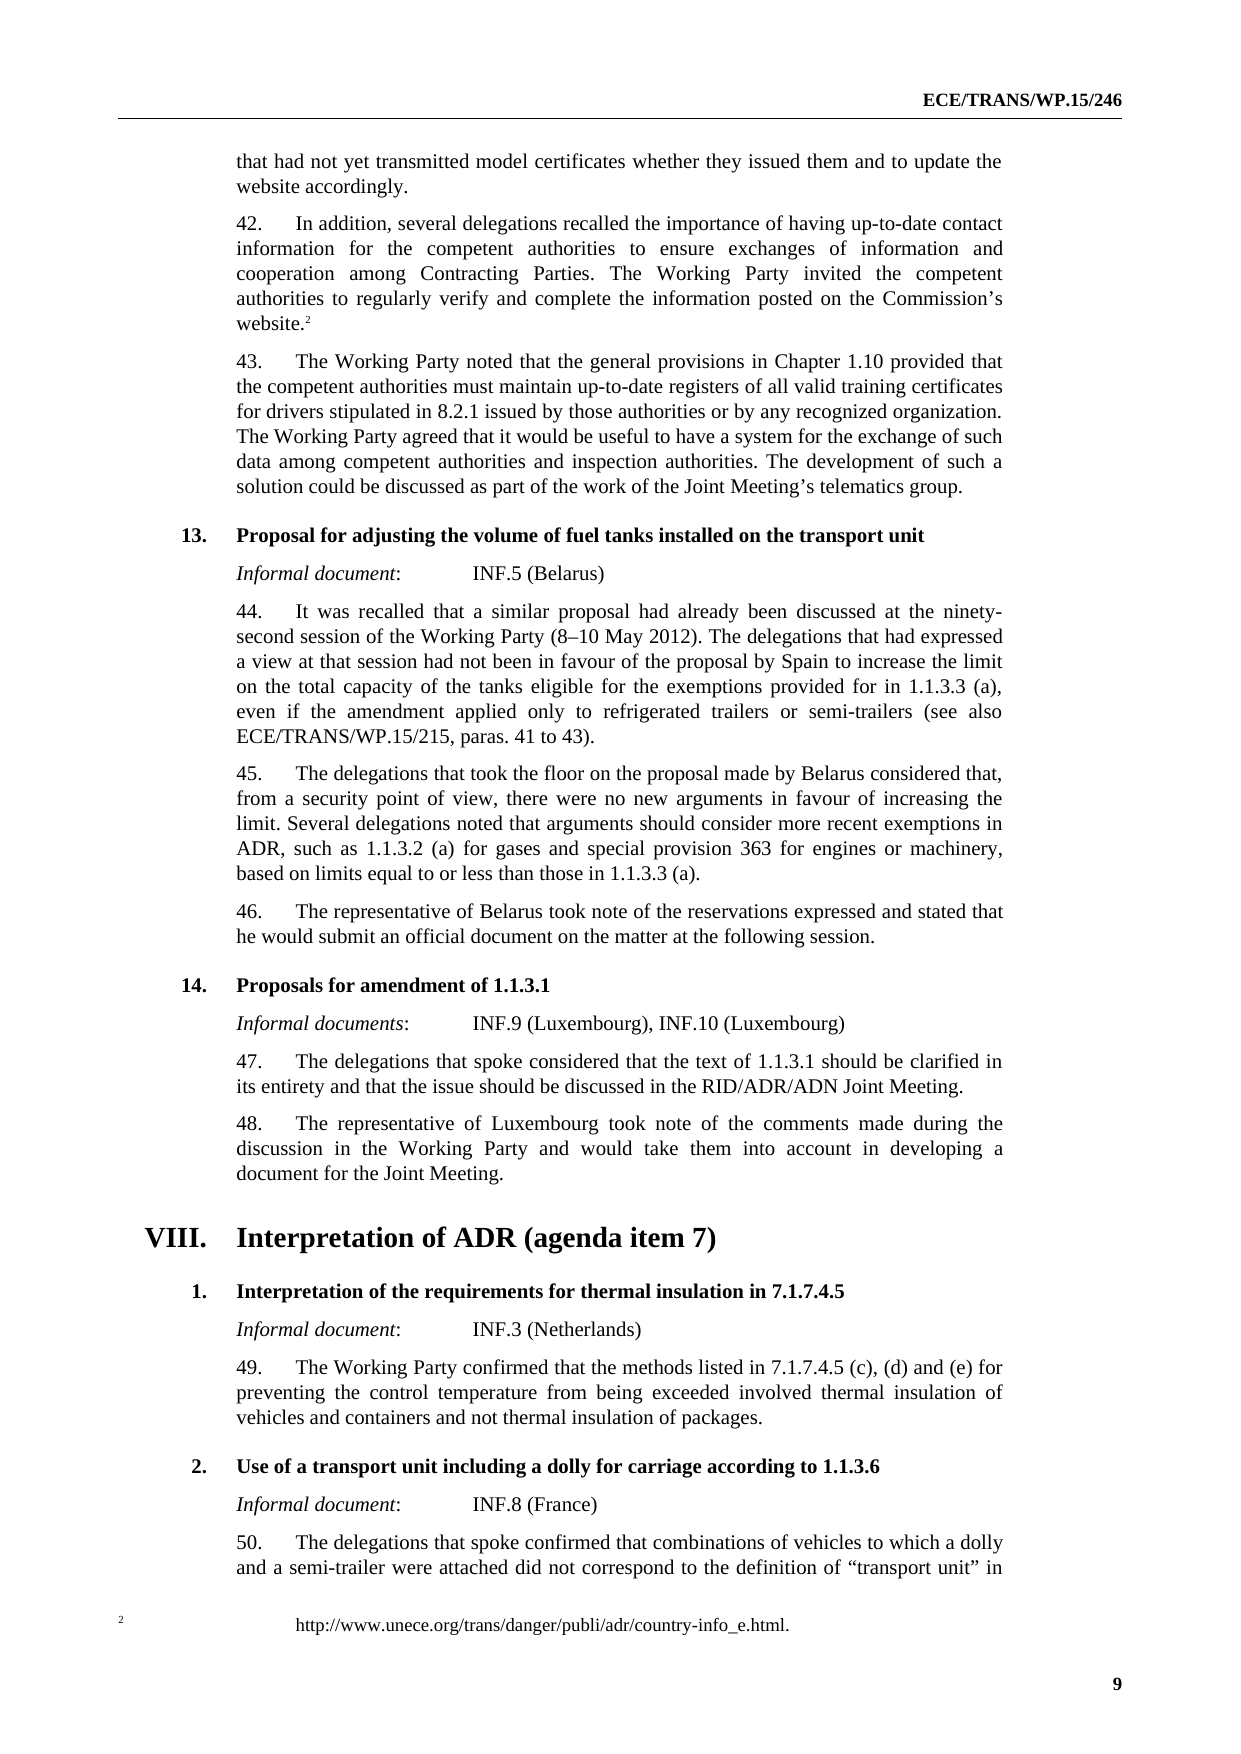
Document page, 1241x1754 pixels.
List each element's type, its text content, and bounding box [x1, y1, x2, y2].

text 45. The delegations that took the floor on the proposal made by Belarus considered that, from a security point of view, there were no new arguments in favour of increasing the limit. Several delegations noted that arguments should consider more recent exemptions in ADR, such as 1.1.3.2 (a) for gases and special provision 363 for engines or machinery, based on limits equal to or less than those in 1.1.3.3 (a). [236, 760, 1004, 885]
text Informal documents: INF.9 (Luxembourg), INF.10 (Luxembourg) [236, 1010, 1004, 1035]
text Informal document: INF.5 (Belarus) [236, 560, 1004, 585]
text 49. The Working Party confirmed that the methods listed in 7.1.7.4.5 (c), (d) and (e) for preventing the control temperature from being exceeded involved thermal insulation of vehicles and containers and not thermal insulation of packages. [236, 1354, 1004, 1429]
text 44. It was recalled that a similar proposal had already been discussed at the ninety-second session of the Working Party (8–10 May 2012). The delegations that had expressed a view at that session had not been in favour of the proposal by Spain to increase the limit on the total capacity of the tanks eligible for the exemptions provided for in 1.1.3.3 (a), even if the amendment applied only to refrigerated trailers or semi-trailers (see also ECE/TRANS/WP.15/215, paras. 41 to 43). [236, 598, 1004, 748]
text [236, 148, 1004, 198]
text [236, 1529, 1004, 1579]
text 14. Proposals for amendment of 1.1.3.1 [118, 973, 1004, 998]
text 13. Proposal for adjusting the volume of fuel tanks installed on the transport unit [118, 523, 1004, 548]
text Informal document: INF.3 (Netherlands) [236, 1316, 1004, 1341]
text 2. Use of a transport unit including a dolly for carriage according to 1.1.3.6 [118, 1454, 1004, 1479]
text 1. Interpretation of the requirements for thermal insulation in 7.1.7.4.5 [118, 1279, 1004, 1304]
text 48. The representative of Luxembourg took note of the comments made during the discussion in the Working Party and would take them into account in developing a document for the Joint Meeting. [236, 1110, 1004, 1185]
text 42. In addition, several delegations recalled the importance of having up-to-date contact information for the competent authorities to ensure exchanges of information and cooperation among Contracting Parties. The Working Party invited the competent authorities to regularly verify and complete the information posted on the Commission’s website. [236, 210, 1004, 335]
text Informal document: INF.8 (France) [236, 1491, 1004, 1516]
text 47. The delegations that spoke considered that the text of 1.1.3.1 should be clarified in its entirety and that the issue should be discussed in the RID/ADR/ADN Joint Meeting. [236, 1048, 1004, 1098]
text 43. The Working Party noted that the general provisions in Chapter 1.10 provided that the competent authorities must maintain up-to-date registers of all valid training certificates for drivers stipulated in 8.2.1 issued by those authorities or by any recognized organization. The Working Party agreed that it would be useful to have a system for the exchange of such data among competent authorities and inspection authorities. The development of such a solution could be discussed as part of the work of the Joint Meeting’s telematics group. [236, 348, 1004, 498]
text VIII. Interpretation of ADR (agenda item 7) [118, 1223, 1004, 1254]
text 46. The representative of Belarus took note of the reservations expressed and stated that he would submit an official document on the matter at the following session. [236, 898, 1004, 948]
